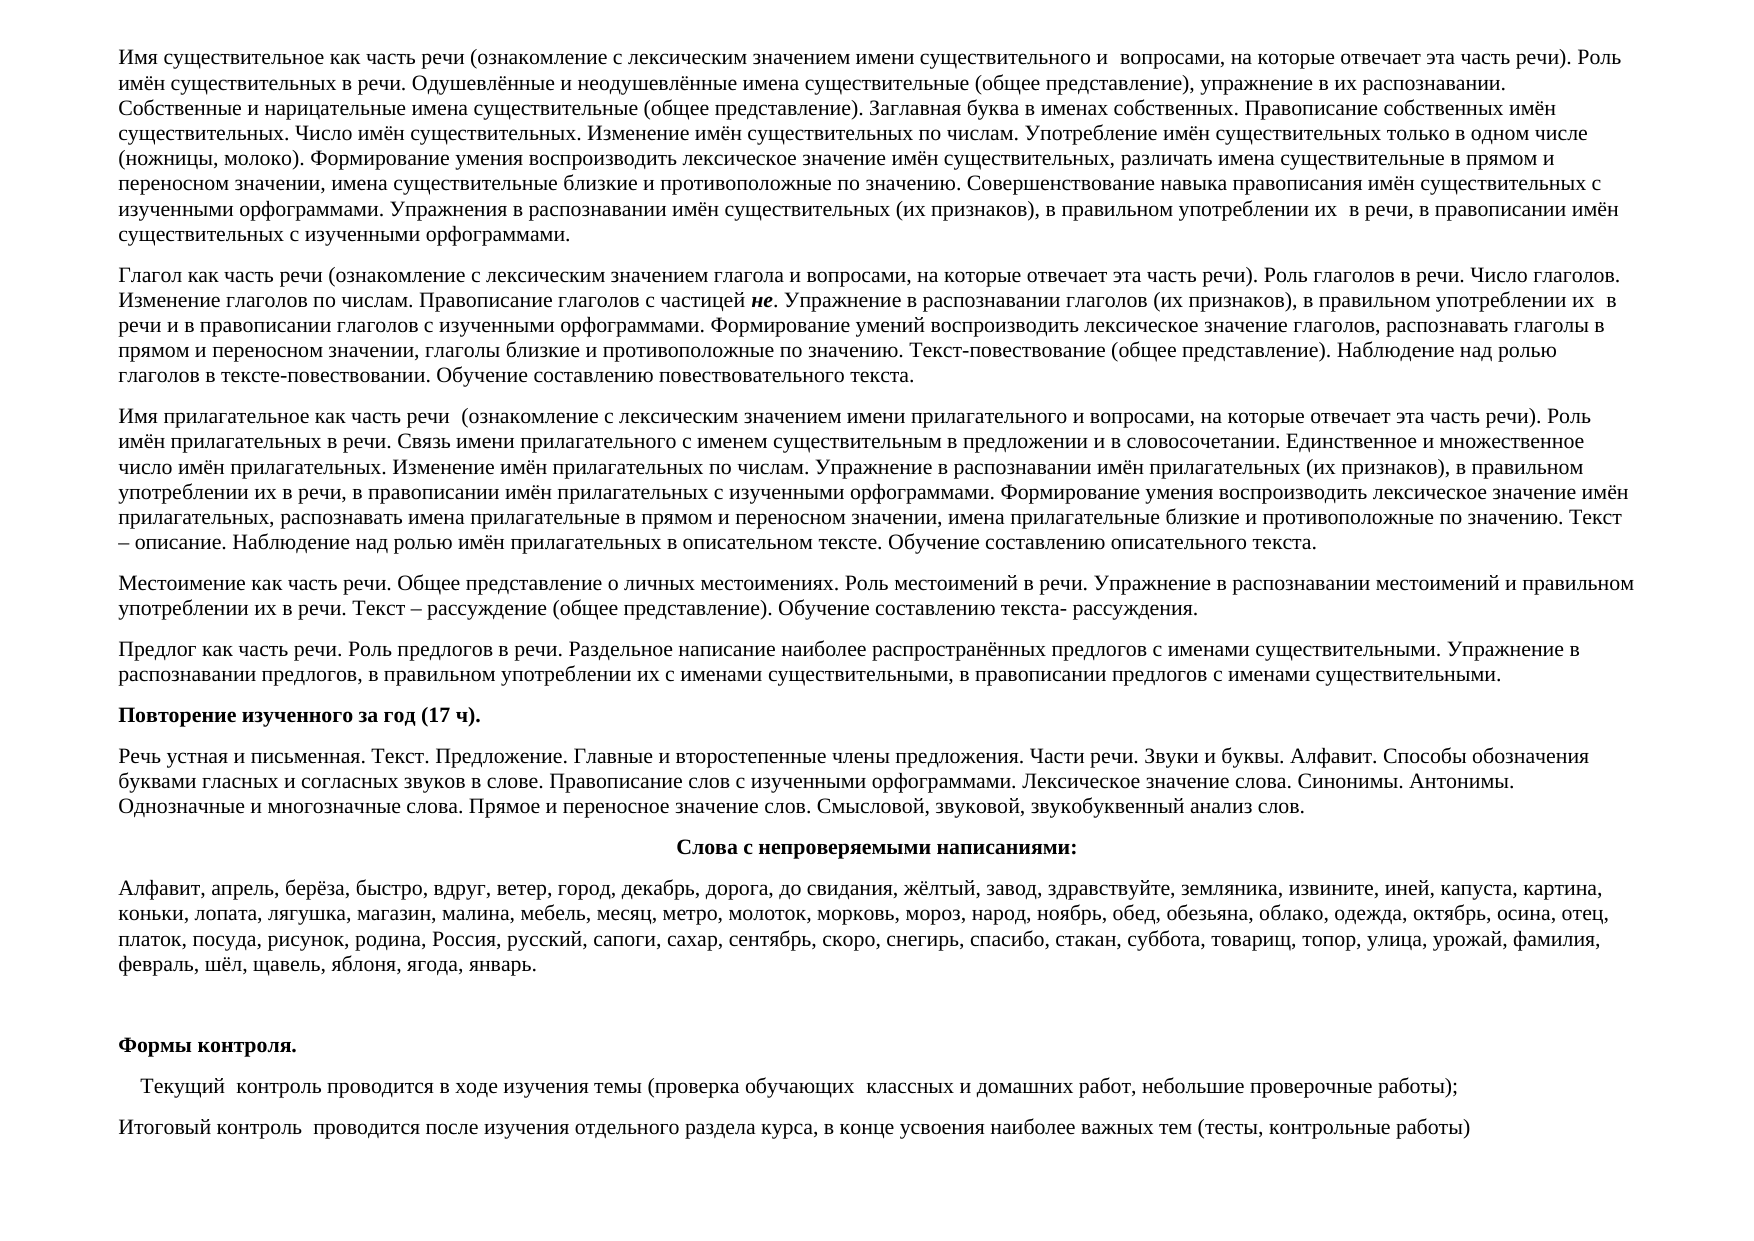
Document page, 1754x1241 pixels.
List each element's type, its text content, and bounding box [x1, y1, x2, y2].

text Повторение изученного за год (17 ч). [118, 702, 1636, 727]
text Алфавит, апрель, берёза, быстро, вдруг, ветер, город, декабрь, дорога, до свидания, жёлтый, завод, здравствуйте, земляника, извините, иней, капуста, картина, коньки, лопата, лягушка, магазин, малина, мебель, месяц, метро, молоток, морковь, мороз, народ, ноябрь, обед, обезьяна, облако, одежда, октябрь, осина, отец, платок, посуда, рисунок, родина, Россия, русский, сапоги, сахар, сентябрь, скоро, снегирь, спасибо, стакан, суббота, товарищ, топор, улица, урожай, фамилия, февраль, шёл, щавель, яблоня, ягода, январь. [118, 875, 1636, 976]
text Итоговый контроль проводится после изучения отдельного раздела курса, в конце усвоения наиболее важных тем (тесты, контрольные работы) [118, 1114, 1636, 1139]
text Формы контроля. [118, 1032, 1636, 1058]
text Глагол как часть речи (ознакомление с лексическим значением глагола и вопросами, на которые отвечает эта часть речи). Роль глаголов в речи. Число глаголов. Изменение глаголов по числам. Правописание глаголов с частицей не. Упражнение в распознавании глаголов (их признаков), в правильном употреблении их в речи и в правописании глаголов с изученными орфограммами. Формирование умений воспроизводить лексическое значение глаголов, распознавать глаголы в прямом и переносном значении, глаголы близкие и противоположные по значению. Текст-повествование (общее представление). Наблюдение над ролью глаголов в тексте-повествовании. Обучение составлению повествовательного текста. [118, 262, 1636, 388]
text Имя прилагательное как часть речи (ознакомление с лексическим значением имени прилагательного и вопросами, на которые отвечает эта часть речи). Роль имён прилагательных в речи. Связь имени прилагательного с именем существительным в предложении и в словосочетании. Единственное и множественное число имён прилагательных. Изменение имён прилагательных по числам. Упражнение в распознавании имён прилагательных (их признаков), в правильном употреблении их в речи, в правописании имён прилагательных с изученными орфограммами. Формирование умения воспроизводить лексическое значение имён прилагательных, распознавать имена прилагательные в прямом и переносном значении, имена прилагательные близкие и противоположные по значению. Текст – описание. Наблюдение над ролью имён прилагательных в описательном тексте. Обучение составлению описательного текста. [118, 403, 1636, 554]
text Слова с непроверяемыми написаниями: [118, 834, 1636, 859]
text Местоимение как часть речи. Общее представление о личных местоимениях. Роль местоимений в речи. Упражнение в распознавании местоимений и правильном употреблении их в речи. Текст – рассуждение (общее представление). Обучение составлению текста- рассуждения. [118, 570, 1636, 621]
text Речь устная и письменная. Текст. Предложение. Главные и второстепенные члены предложения. Части речи. Звуки и буквы. Алфавит. Способы обозначения буквами гласных и согласных звуков в слове. Правописание слов с изученными орфограммами. Лексическое значение слова. Синонимы. Антонимы. Однозначные и многозначные слова. Прямое и переносное значение слов. Смысловой, звуковой, звукобуквенный анализ слов. [118, 743, 1636, 819]
text Текущий контроль проводится в ходе изучения темы (проверка обучающих классных и домашних работ, небольшие проверочные работы); [118, 1073, 1636, 1098]
text Предлог как часть речи. Роль предлогов в речи. Раздельное написание наиболее распространённых предлогов с именами существительными. Упражнение в распознавании предлогов, в правильном употреблении их с именами существительными, в правописании предлогов с именами существительными. [118, 636, 1636, 687]
text Имя существительное как часть речи (ознакомление с лексическим значением имени существительного и вопросами, на которые отвечает эта часть речи). Роль имён существительных в речи. Одушевлённые и неодушевлённые имена существительные (общее представление), упражнение в их распознавании. Собственные и нарицательные имена существительные (общее представление). Заглавная буква в именах собственных. Правописание собственных имён существительных. Число имён существительных. Изменение имён существительных по числам. Употребление имён существительных только в одном числе (ножницы, молоко). Формирование умения воспроизводить лексическое значение имён существительных, различать имена существительные в прямом и переносном значении, имена существительные близкие и противоположные по значению. Совершенствование навыка правописания имён существительных с изученными орфограммами. Упражнения в распознавании имён существительных (их признаков), в правильном употреблении их в речи, в правописании имён существительных с изученными орфограммами. [118, 44, 1636, 246]
